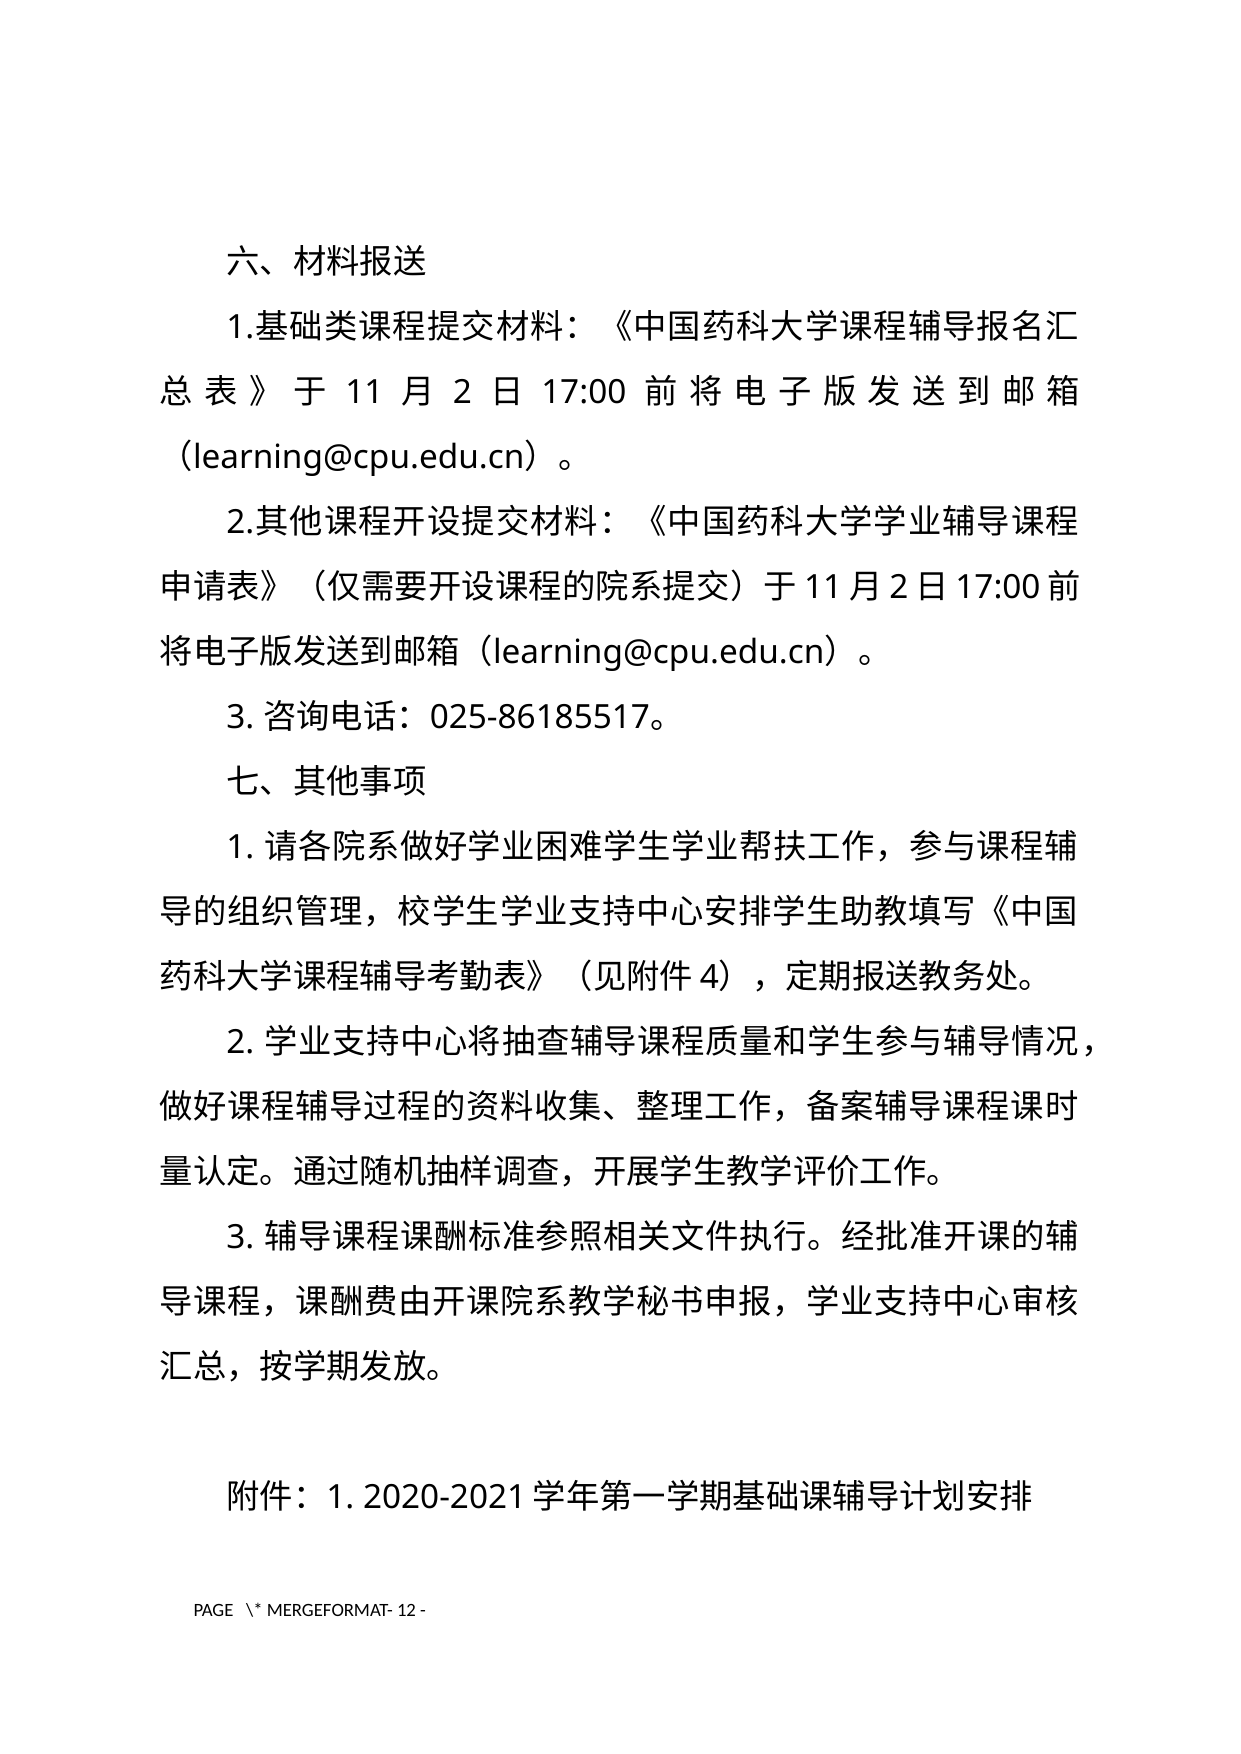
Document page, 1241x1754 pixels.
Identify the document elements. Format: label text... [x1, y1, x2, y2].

text 3. 辅导课程课酬标准参照相关文件执行。经批准开课的辅导课程，课酬费由开课院系教学秘书申报，学业支持中心审核汇总，按学期发放。 [159, 1202, 1081, 1397]
text 1. 请各院系做好学业困难学生学业帮扶工作，参与课程辅导的组织管理，校学生学业支持中心安排学生助教填写《中国药科大学课程辅导考勤表》（见附件4），定期报送教务处。 [159, 812, 1081, 1007]
text 2.其他课程开设提交材料：《中国药科大学学业辅导课程申请表》（仅需要开设课程的院系提交）于11月2日17:00前将电子版发送到邮箱（learning@cpu.edu.cn）。 [159, 487, 1081, 682]
text 附件：1. 2020-2021学年第一学期基础课辅导计划安排 [159, 1462, 1081, 1527]
text 1.基础类课程提交材料：《中国药科大学课程辅导报名汇总表》于11月2日17:00前将电子版发送到邮箱（learning@cpu.edu.cn）。 [159, 292, 1081, 487]
text 六、材料报送 [159, 227, 1081, 292]
text 2. 学业支持中心将抽查辅导课程质量和学生参与辅导情况，做好课程辅导过程的资料收集、整理工作，备案辅导课程课时量认定。通过随机抽样调查，开展学生教学评价工作。 [159, 1007, 1081, 1202]
text 七、其他事项 [159, 747, 1081, 812]
text 3. 咨询电话：025-86185517。 [159, 682, 1081, 747]
